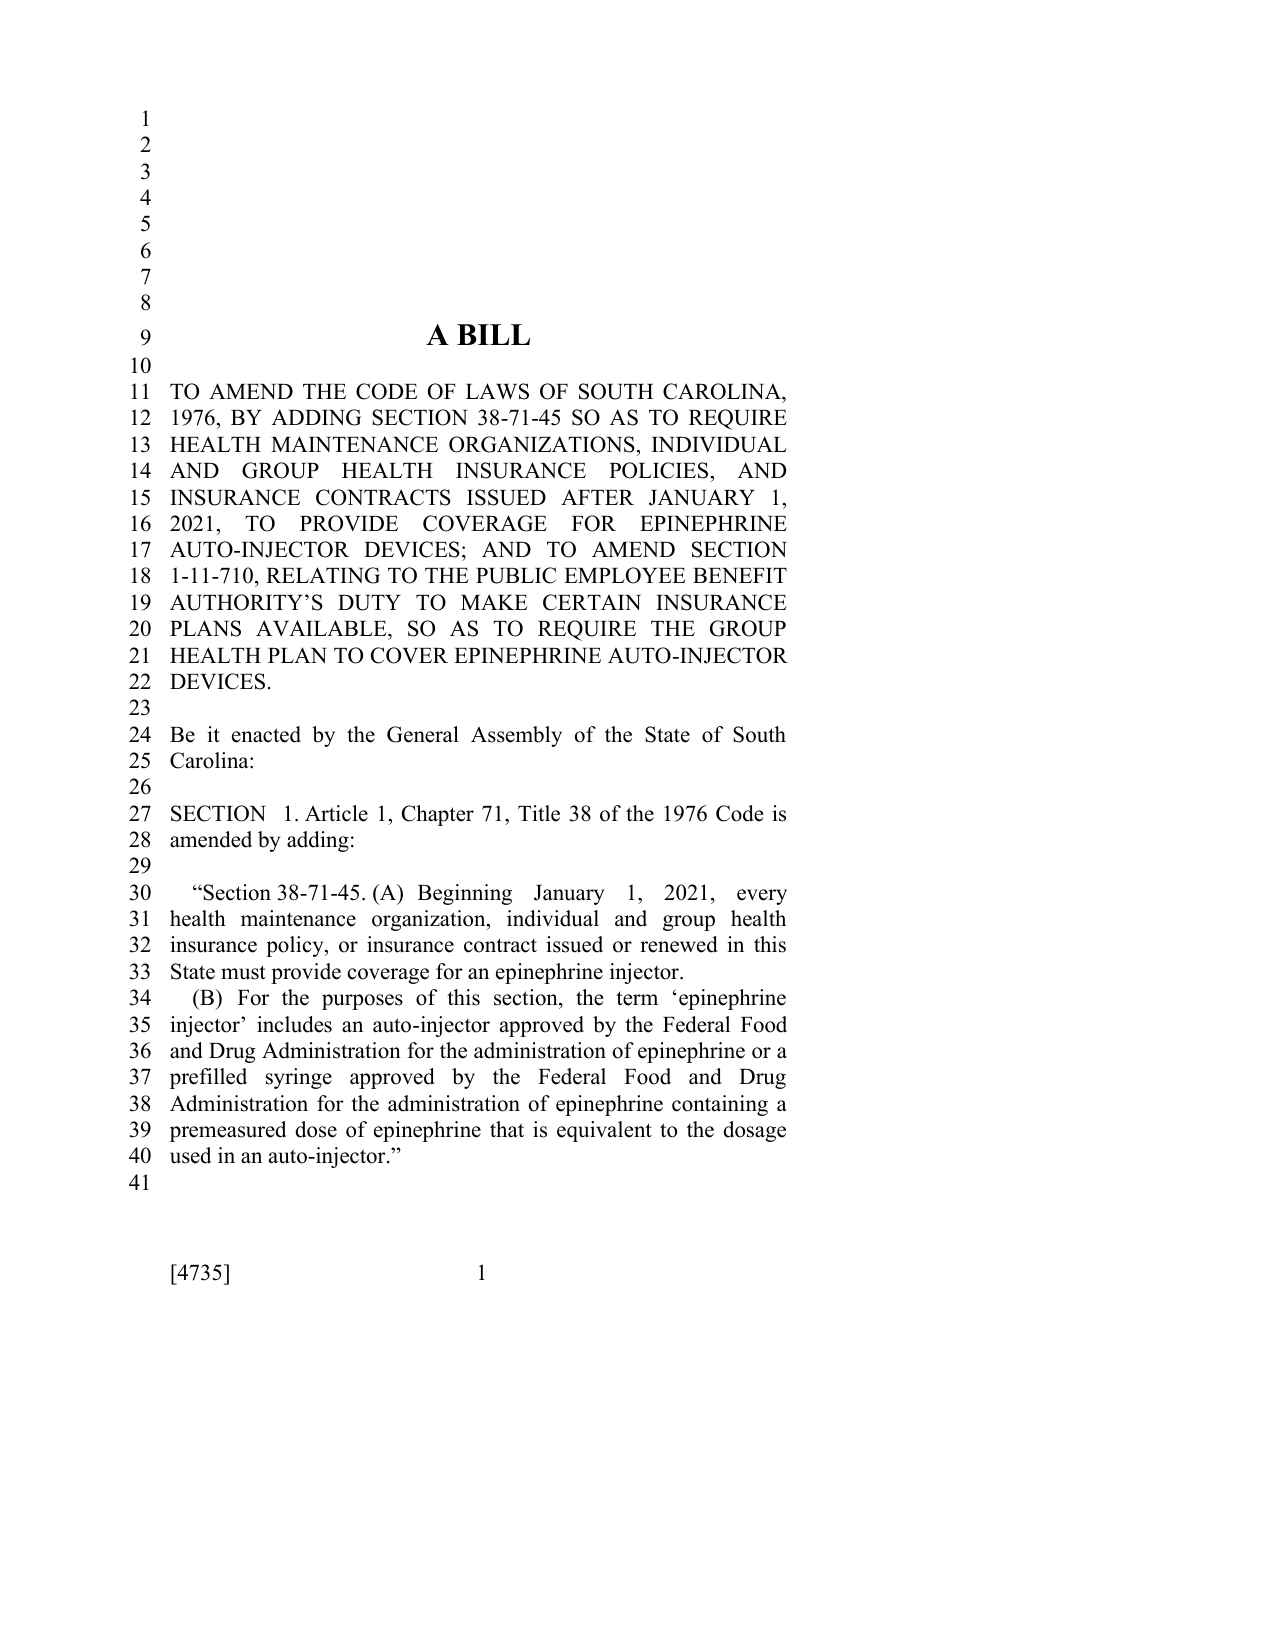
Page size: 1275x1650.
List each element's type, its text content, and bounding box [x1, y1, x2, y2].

text A BILL [169, 316, 787, 352]
text TO AMEND THE CODE OF LAWS OF SOUTH CAROLINA, 1976, BY ADDING SECTION 38-71-45 SO AS TO REQUIRE HEALTH MAINTENANCE ORGANIZATIONS, INDIVIDUAL AND GROUP HEALTH INSURANCE POLICIES, AND INSURANCE CONTRACTS ISSUED AFTER JANUARY 1, 2021, TO PROVIDE COVERAGE FOR EPINEPHRINE AUTO-INJECTOR DEVICES; AND TO AMEND SECTION 1-11-710, RELATING TO THE PUBLIC EMPLOYEE BENEFIT AUTHORITY’S DUTY TO MAKE CERTAIN INSURANCE PLANS AVAILABLE, SO AS TO REQUIRE THE GROUP HEALTH PLAN TO COVER EPINEPHRINE AUTO-INJECTOR DEVICES. [169, 378, 787, 694]
text SECTION 1. Article 1, Chapter 71, Title 38 of the 1976 Code is amended by adding: [169, 800, 787, 852]
text “Section 38-71-45. (A) Beginning January 1, 2021, every health maintenance organization, individual and group health insurance policy, or insurance contract issued or renewed in this State must provide coverage for an epinephrine injector. [169, 879, 787, 984]
text (B) For the purposes of this section, the term ‘epinephrine injector’ includes an auto-injector approved by the Federal Food and Drug Administration for the administration of epinephrine or a prefilled syringe approved by the Federal Food and Drug Administration for the administration of epinephrine containing a premeasured dose of epinephrine that is equivalent to the dosage used in an auto-injector.” [169, 984, 787, 1169]
text Be it enacted by the General Assembly of the State of South Carolina: [169, 721, 787, 773]
